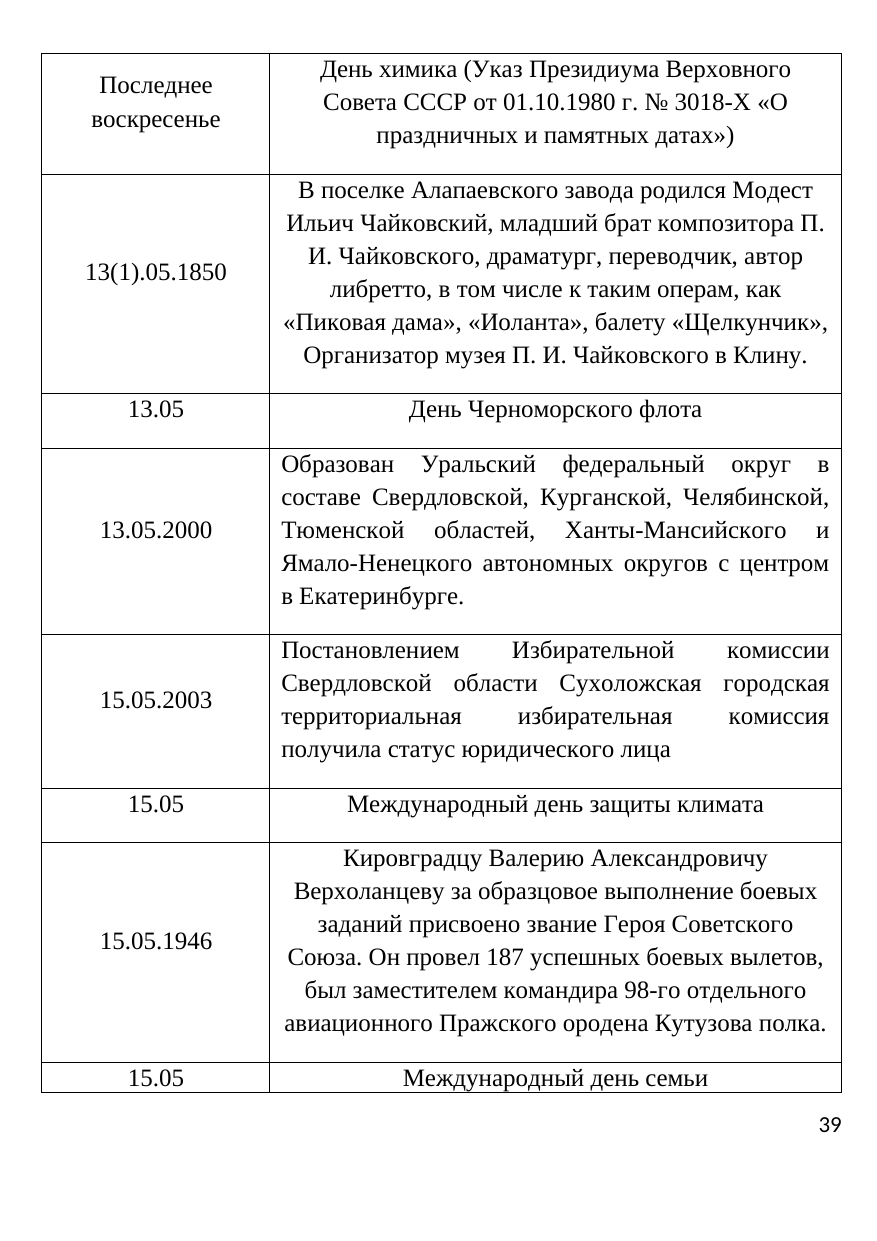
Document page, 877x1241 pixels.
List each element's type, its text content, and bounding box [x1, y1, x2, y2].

table_cell 15.05.2003 [42, 635, 269, 788]
table_cell В поселке Алапаевского завода родился Модест Ильич Чайковский, младший брат композитора П. И. Чайковского, драматург, переводчик, автор либретто, в том числе к таким операм, как «Пиковая дама», «Иоланта», балету «Щелкунчик», Организатор музея П. И. Чайковского в Клину. [270, 175, 841, 393]
table_cell Международный день защиты климата [270, 789, 841, 842]
table_cell 13.05 [42, 394, 269, 448]
table_cell 15.05.1946 [42, 843, 269, 1062]
table_cell Последнее воскресенье [42, 54, 269, 174]
table_cell Кировградцу Валерию Александровичу Верхоланцеву за образцовое выполнение боевых заданий присвоено звание Героя Советского Союза. Он провел 187 успешных боевых вылетов, был заместителем командира 98-го отдельного авиационного Пражского ородена Кутузова полка. [270, 843, 841, 1062]
table_cell День Черноморского флота [270, 394, 841, 448]
table_cell 15.05 [42, 789, 269, 842]
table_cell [270, 1063, 841, 1092]
table_cell 13(1).05.1850 [42, 175, 269, 393]
table_cell 15.05 [42, 1063, 269, 1092]
table_cell 13.05.2000 [42, 449, 269, 634]
table_cell Постановлением Избирательной комиссии Свердловской области Сухоложская городская территориальная избирательная комиссия получила статус юридического лица [270, 635, 841, 788]
table_cell День химика (Указ Президиума Верховного Совета СССР от 01.10.1980 г. № 3018-Х «О праздничных и памятных датах») [270, 54, 841, 174]
table_cell Образован Уральский федеральный округ в составе Свердловской, Курганской, Челябинской, Тюменской областей, Ханты-Мансийского и Ямало-Ненецкого автономных округов с центром в Екатеринбурге. [270, 449, 841, 634]
